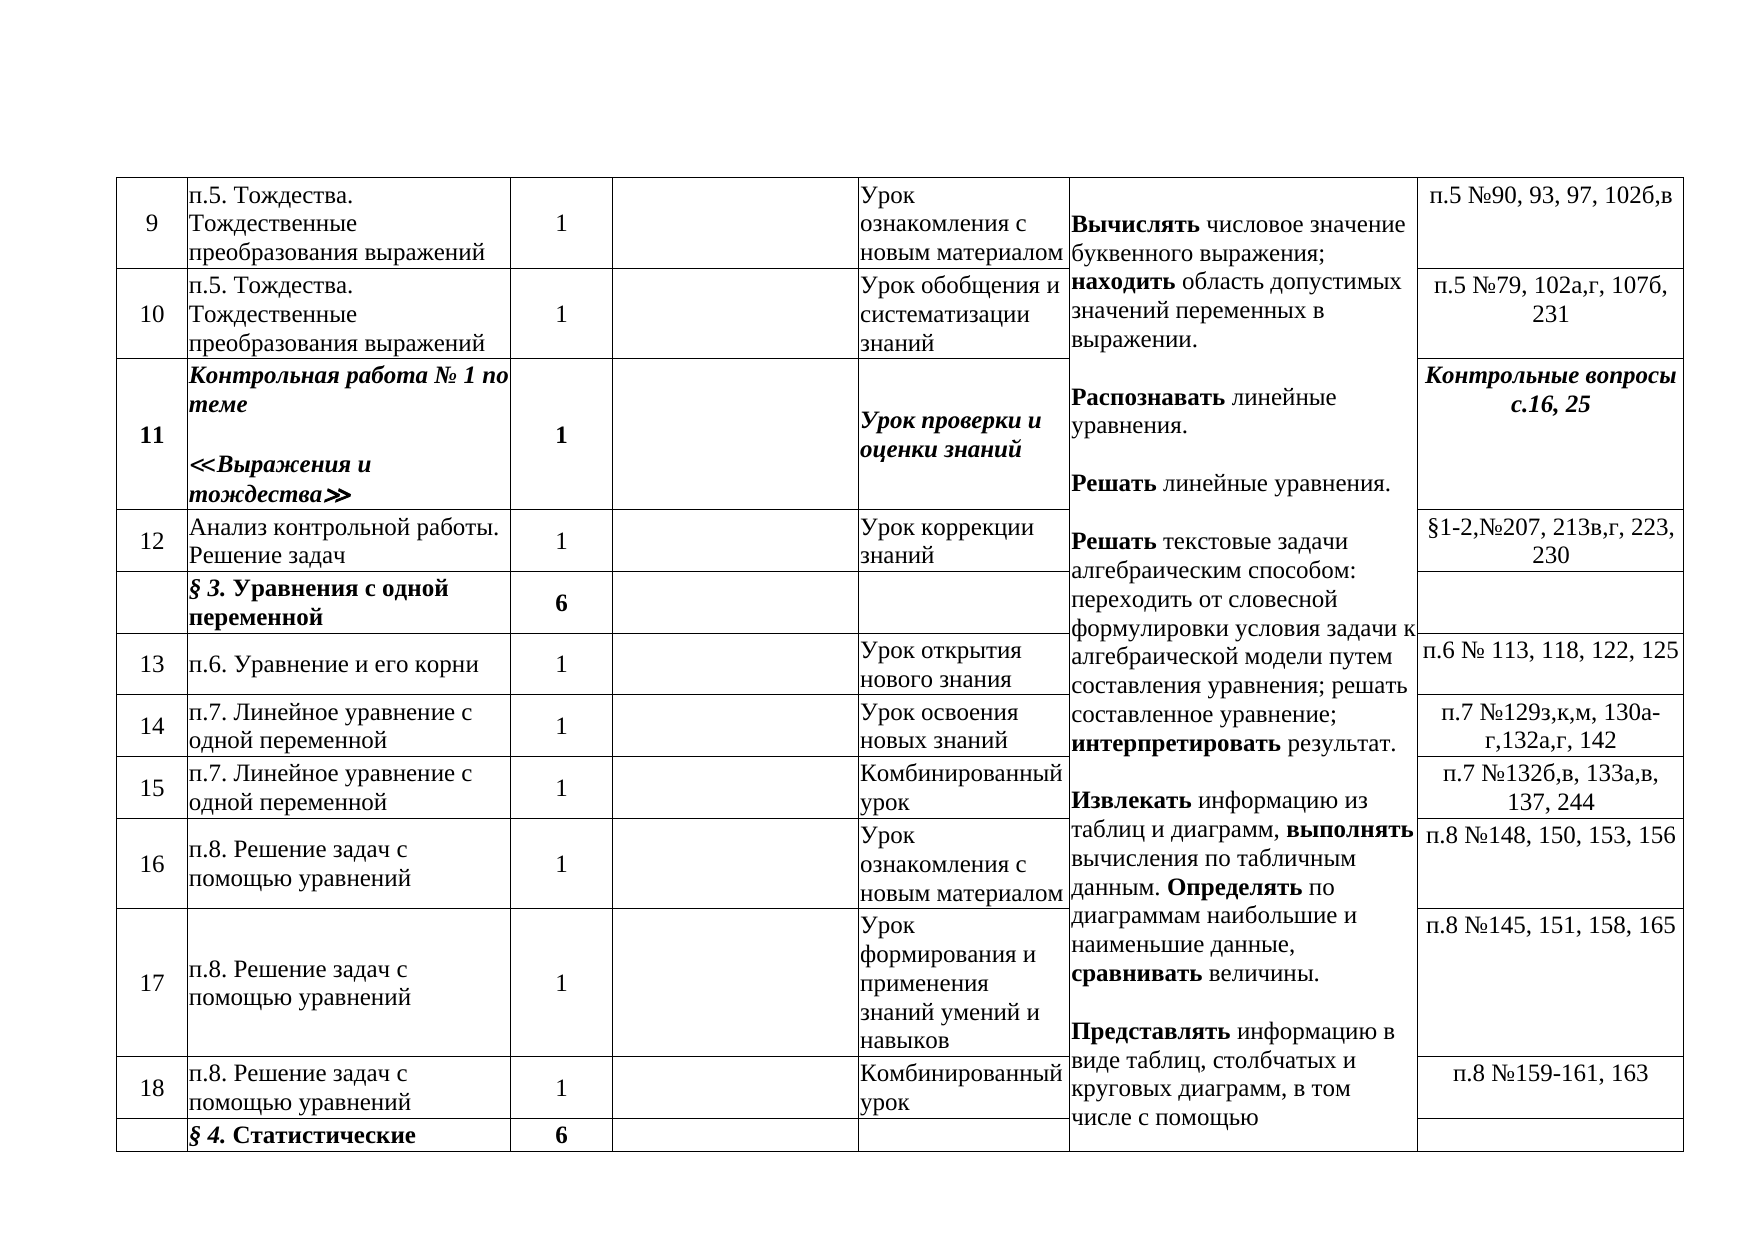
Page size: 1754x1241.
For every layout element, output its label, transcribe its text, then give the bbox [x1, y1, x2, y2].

table_cell 1 [511, 1057, 612, 1118]
table_cell Анализ контрольной работы. Решение задач [188, 510, 510, 571]
table_cell 11 [117, 359, 187, 509]
table_cell 15 [117, 757, 187, 818]
table_cell § 3. Уравнения с одной переменной [188, 572, 510, 633]
table_cell Урок коррекции знаний [859, 510, 1069, 571]
table_cell 13 [117, 634, 187, 694]
table_cell §1-2,№207, 213в,г, 223, 230 [1418, 510, 1683, 571]
table_cell 1 [511, 178, 612, 268]
table_cell п.8. Решение задач с помощью уравнений [188, 819, 510, 908]
table_cell п.8. Решение задач с помощью уравнений [188, 909, 510, 1056]
table_cell 1 [511, 757, 612, 818]
table_cell [613, 909, 858, 1056]
table_cell Контрольная работа № 1 по теме ≪Выражения и тождества≫ [188, 359, 510, 509]
table_cell Урок освоения новых знаний [859, 695, 1069, 756]
table_cell 16 [117, 819, 187, 908]
table_cell Урок обобщения и систематизации знаний [859, 269, 1069, 358]
table_cell 1 [511, 634, 612, 694]
table_cell п.5 №90, 93, 97, 102б,в [1418, 178, 1683, 268]
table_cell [188, 1119, 510, 1151]
table_cell Урок открытия нового знания [859, 634, 1069, 694]
table_cell Урок проверки и оценки знаний [859, 359, 1069, 509]
table_cell п.8 №159-161, 163 [1418, 1057, 1683, 1118]
table_cell [613, 695, 858, 756]
table_cell Урок ознакомления с новым материалом [859, 178, 1069, 268]
table_cell Контрольные вопросы с.16, 25 [1418, 359, 1683, 509]
table_cell 1 [511, 269, 612, 358]
table_cell п.5 №79, 102а,г, 107б, 231 [1418, 269, 1683, 358]
table_cell п.7 №129з,к,м, 130а-г,132а,г, 142 [1418, 695, 1683, 756]
table_cell п.5. Тождества. Тождественные преобразования выражений [188, 269, 510, 358]
table_cell [613, 359, 858, 509]
table_cell 18 [117, 1057, 187, 1118]
table_cell п.7. Линейное уравнение с одной переменной [188, 757, 510, 818]
table_cell [613, 178, 858, 268]
table_cell 17 [117, 909, 187, 1056]
table_cell Комбинированный урок [859, 757, 1069, 818]
table_cell [1418, 572, 1683, 633]
table_cell [613, 819, 858, 908]
table_cell [117, 572, 187, 633]
table_cell [613, 1119, 858, 1151]
table_cell [613, 572, 858, 633]
table_cell [613, 634, 858, 694]
table_cell п.8 №145, 151, 158, 165 [1418, 909, 1683, 1056]
table_cell 9 [117, 178, 187, 268]
table_cell Урок ознакомления с новым материалом [859, 819, 1069, 908]
table_cell 1 [511, 359, 612, 509]
table_cell Урок формирования и применения знаний умений и навыков [859, 909, 1069, 1056]
table_cell 14 [117, 695, 187, 756]
table_cell [859, 572, 1069, 633]
table_cell п.5. Тождества. Тождественные преобразования выражений [188, 178, 510, 268]
table_cell 12 [117, 510, 187, 571]
table_cell [613, 1057, 858, 1118]
table_cell [613, 757, 858, 818]
table_cell 6 [511, 1119, 612, 1151]
table_cell п.7. Линейное уравнение с одной переменной [188, 695, 510, 756]
table_cell 1 [511, 510, 612, 571]
table_cell [859, 1119, 1069, 1151]
table_cell 1 [511, 695, 612, 756]
table_cell п.6 № 113, 118, 122, 125 [1418, 634, 1683, 694]
table_cell 1 [511, 909, 612, 1056]
table_cell п.6. Уравнение и его корни [188, 634, 510, 694]
table_cell 6 [511, 572, 612, 633]
table_cell 10 [117, 269, 187, 358]
table_cell [613, 510, 858, 571]
table_cell 1 [511, 819, 612, 908]
table_cell [117, 1119, 187, 1151]
table_cell п.8 №148, 150, 153, 156 [1418, 819, 1683, 908]
table_cell п.8. Решение задач с помощью уравнений [188, 1057, 510, 1118]
table_cell п.7 №132б,в, 133а,в, 137, 244 [1418, 757, 1683, 818]
table_cell [1418, 1119, 1683, 1151]
table_cell Комбинированный урок [859, 1057, 1069, 1118]
table_cell [613, 269, 858, 358]
